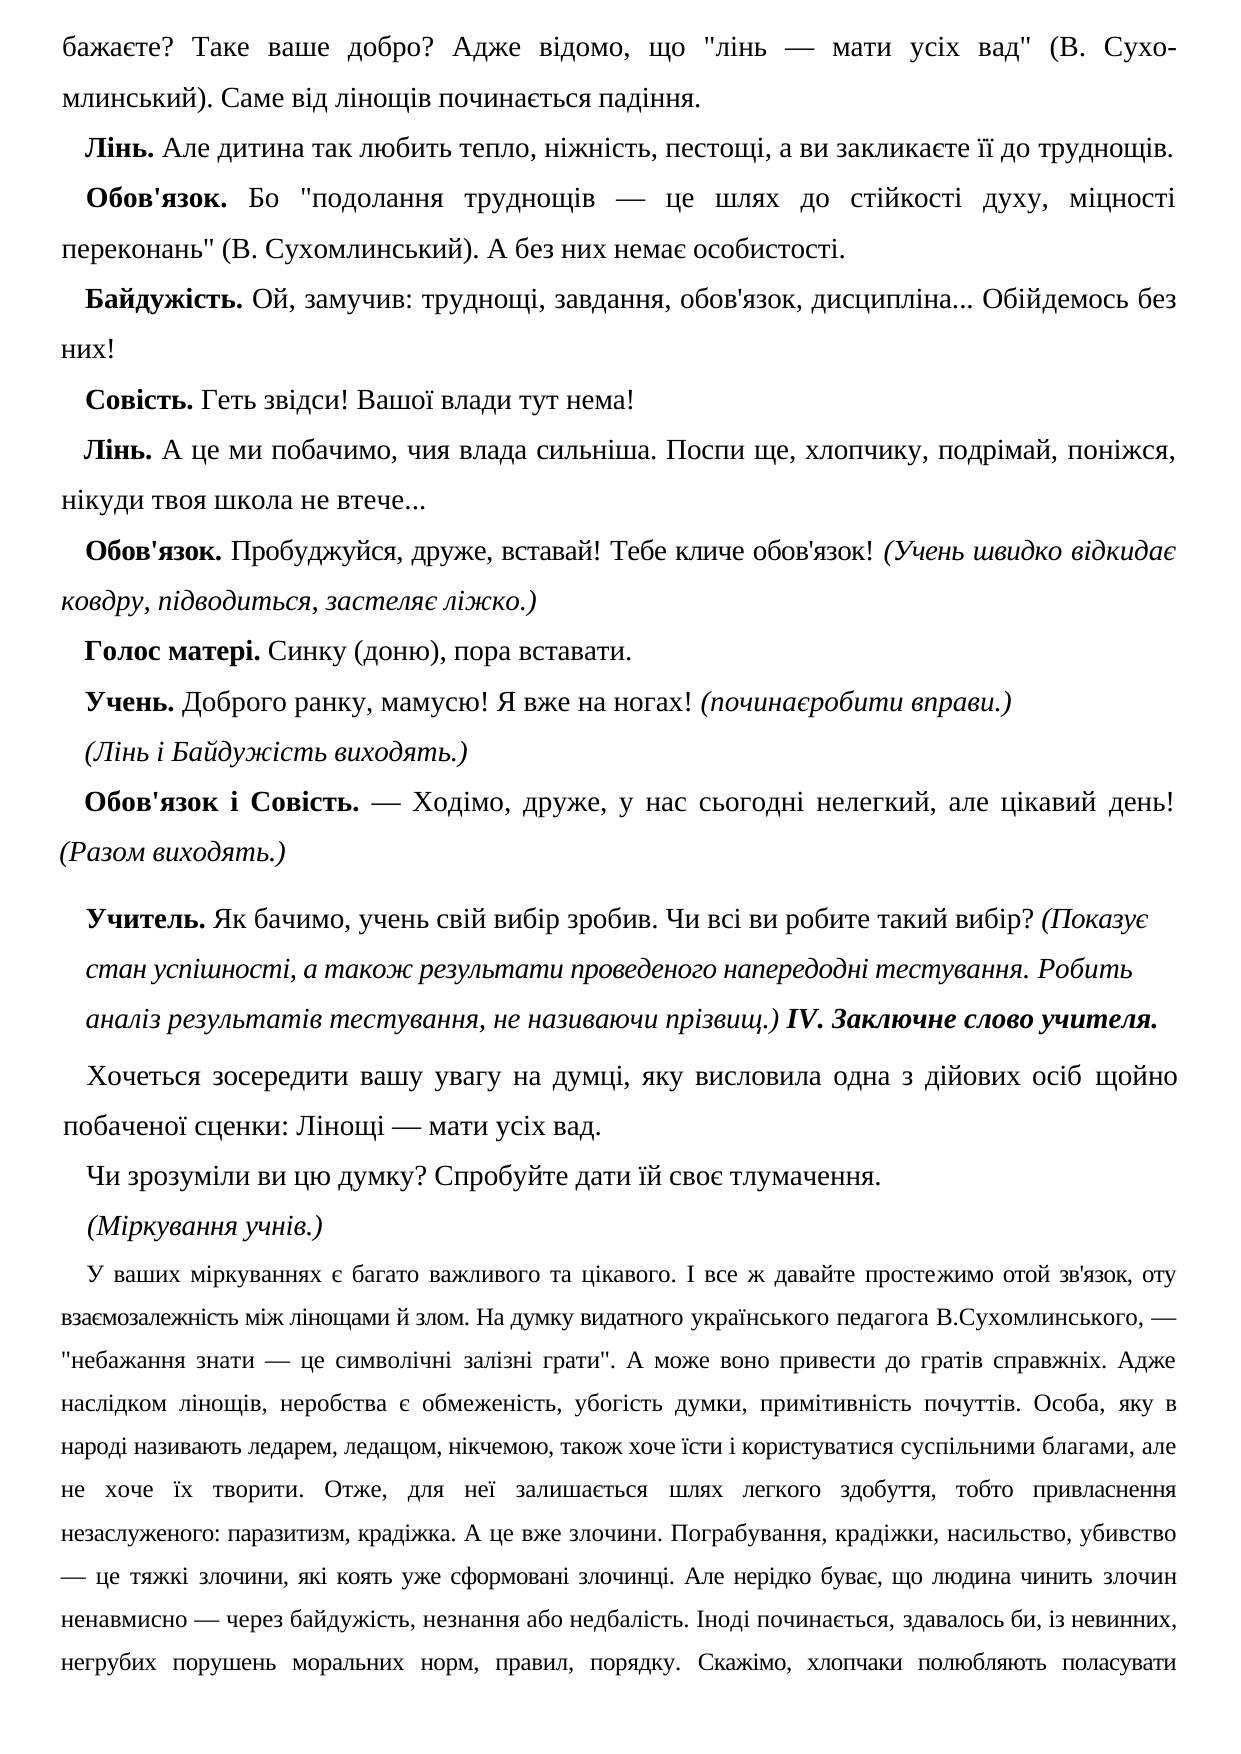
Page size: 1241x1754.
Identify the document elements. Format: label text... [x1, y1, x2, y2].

text Обов'язок і Совість. — Ходімо, друже, у нас сьогодні нелегкий, але цікавий день! (Разом виходять.) [59, 784, 1175, 868]
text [61, 1259, 1177, 1676]
text Чи зрозуміли ви цю думку? Спробуйте дати їй своє тлумачення. [86, 1158, 1181, 1192]
text Лінь. А це ми побачимо, чия влада сильніша. Поспи ще, хлопчику, подрімай, поніжся, нікуди твоя школа не втече... [61, 432, 1176, 516]
text Обов'язок. Бо "подолання труднощів — це шлях до стійкості духу, міцності переконань" (В. Сухомлинський). А без них немає особистості. [61, 181, 1177, 264]
text Голос матері. Синку (доню), пора вставати. [84, 633, 1181, 667]
text Обов'язок. Пробуджуйся, друже, вставай! Тебе кличе обов'язок! (Учень швидко відкидає ковдру, підводиться, застеляє ліжко.) [61, 533, 1176, 617]
text Байдужість. Ой, замучив: труднощі, завдання, обов'язок, дисципліна... Обійдемось без них! [61, 281, 1177, 365]
text Хочеться зосередити вашу увагу на думці, яку висловила одна з дійових осіб щойно побаченої сценки: Лінощі — мати усіх вад. [63, 1058, 1178, 1141]
text (Міркування учнів.) [87, 1208, 1181, 1242]
text Совість. Геть звідси! Вашої влади тут нема! [85, 382, 1181, 415]
text Лінь. Але дитина так любить тепло, ніжність, пестощі, а ви закликаєте її до труднощів. [61, 130, 1178, 164]
text Учень. Доброго ранку, мамусю! Я вже на ногах! (починаєробити вправи.) [84, 684, 1181, 717]
text (Лінь і Байдужість виходять.) [84, 734, 1181, 767]
text Учитель. Як бачимо, учень свій вибір зробив. Чи всі ви робите такий вибір? (Показує стан успішності, а також результати проведеного напередодні тестування. Робить аналіз результатів тестування, не називаючи прізвищ.) IV. Заключне слово учителя. [85, 901, 1181, 1035]
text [62, 29, 1178, 113]
